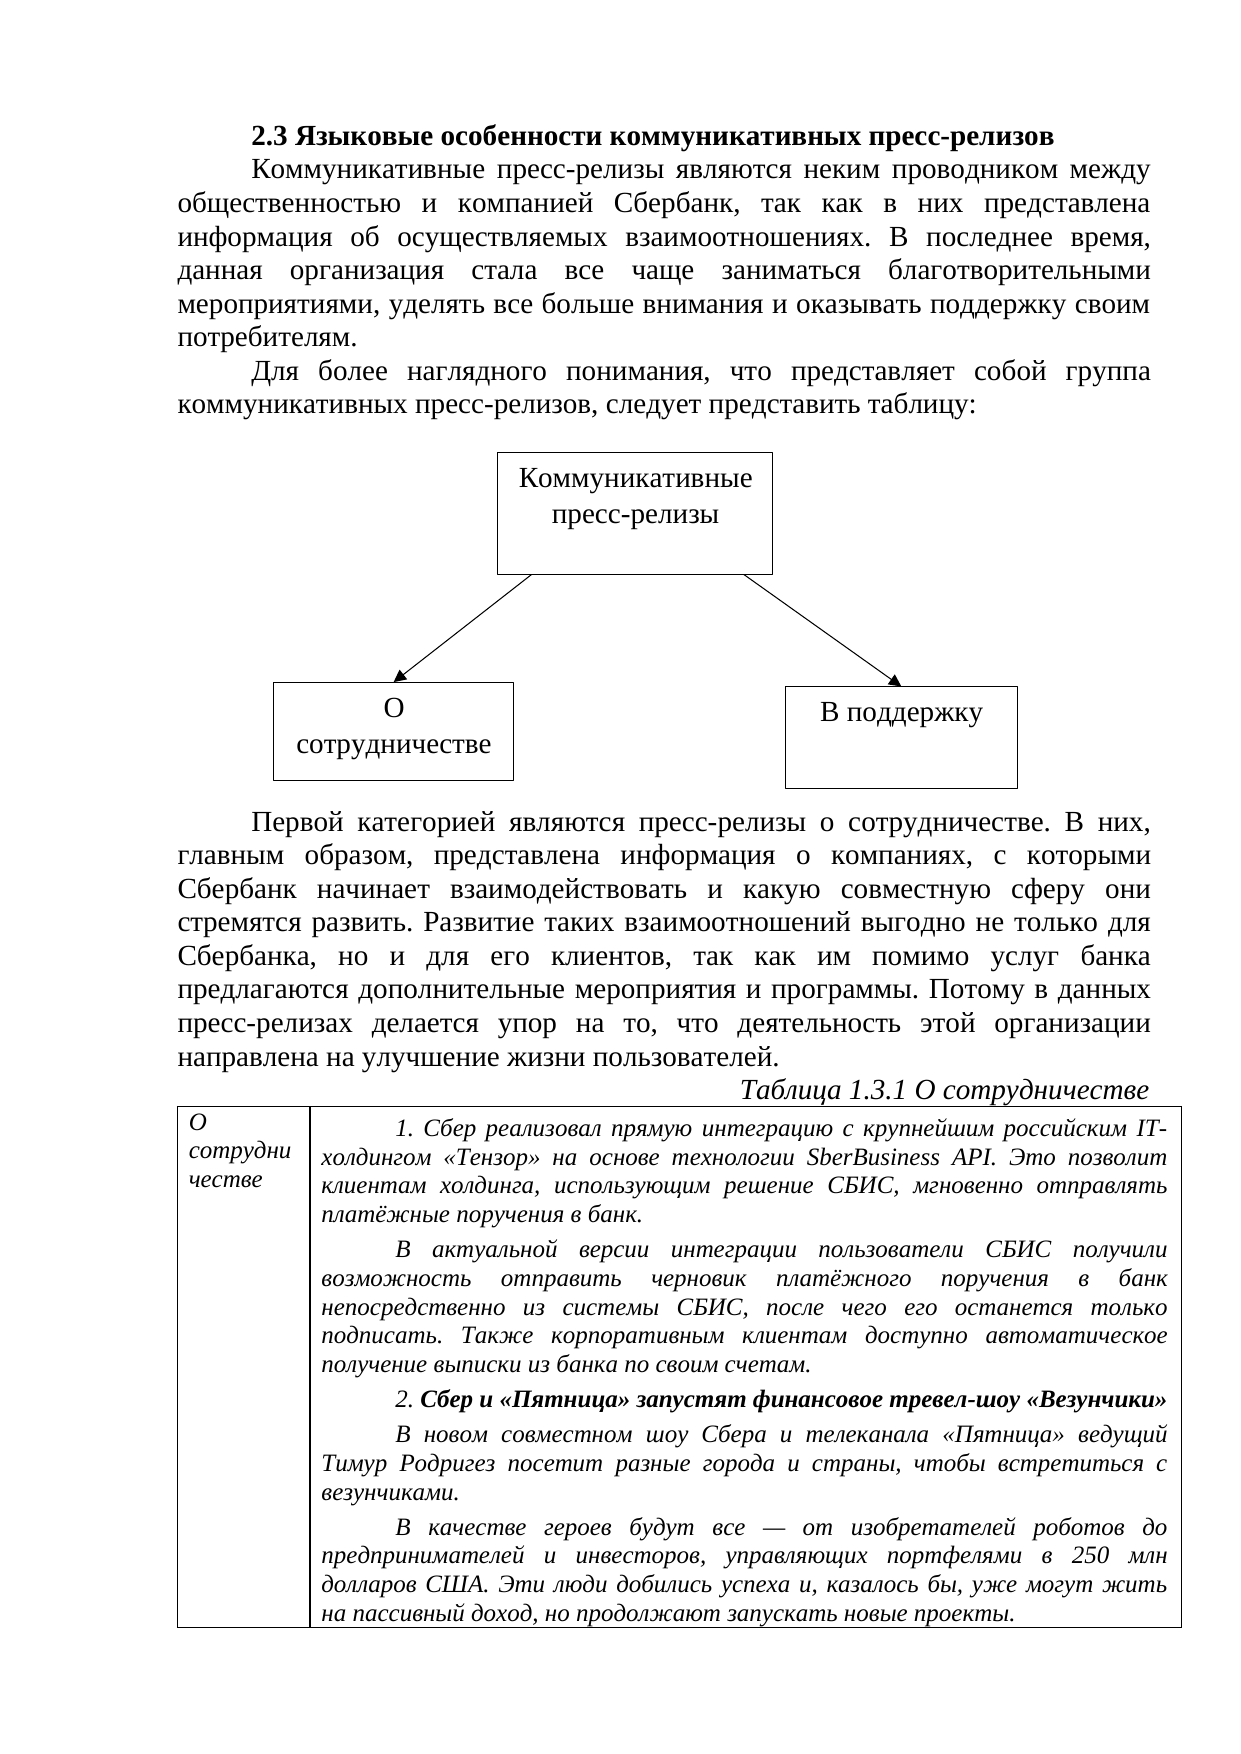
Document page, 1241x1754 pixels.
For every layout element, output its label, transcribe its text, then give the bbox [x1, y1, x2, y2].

text Для более наглядного понимания, что представляет собой группа коммуникативных пресс-релизов, следует представить таблицу: [177, 353, 1152, 420]
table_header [311, 1107, 1181, 1627]
text 2.3 Языковые особенности коммуникативных пресс-релизов [177, 118, 1152, 152]
table_header О сотрудничестве [178, 1107, 309, 1627]
text Таблица 1.3.1 О сотрудничестве [177, 1072, 1152, 1106]
text Первой категорией являются пресс-релизы о сотрудничестве. В них, главным образом, представлена информация о компаниях, с которыми Сбербанк начинает взаимодействовать и какую совместную сферу они стремятся развить. Развитие таких взаимоотношений выгодно не только для Сбербанка, но и для его клиентов, так как им помимо услуг банка предлагаются дополнительные мероприятия и программы. Потому в данных пресс-релизах делается упор на то, что деятельность этой организации направлена на улучшение жизни пользователей. [177, 804, 1152, 1072]
text Коммуникативные пресс-релизы являются неким проводником между общественностью и компанией Сбербанк, так как в них представлена информация об осуществляемых взаимоотношениях. В последнее время, данная организация стала все чаще заниматься благотворительными мероприятиями, уделять все больше внимания и оказывать поддержку своим потребителям. [177, 152, 1152, 353]
